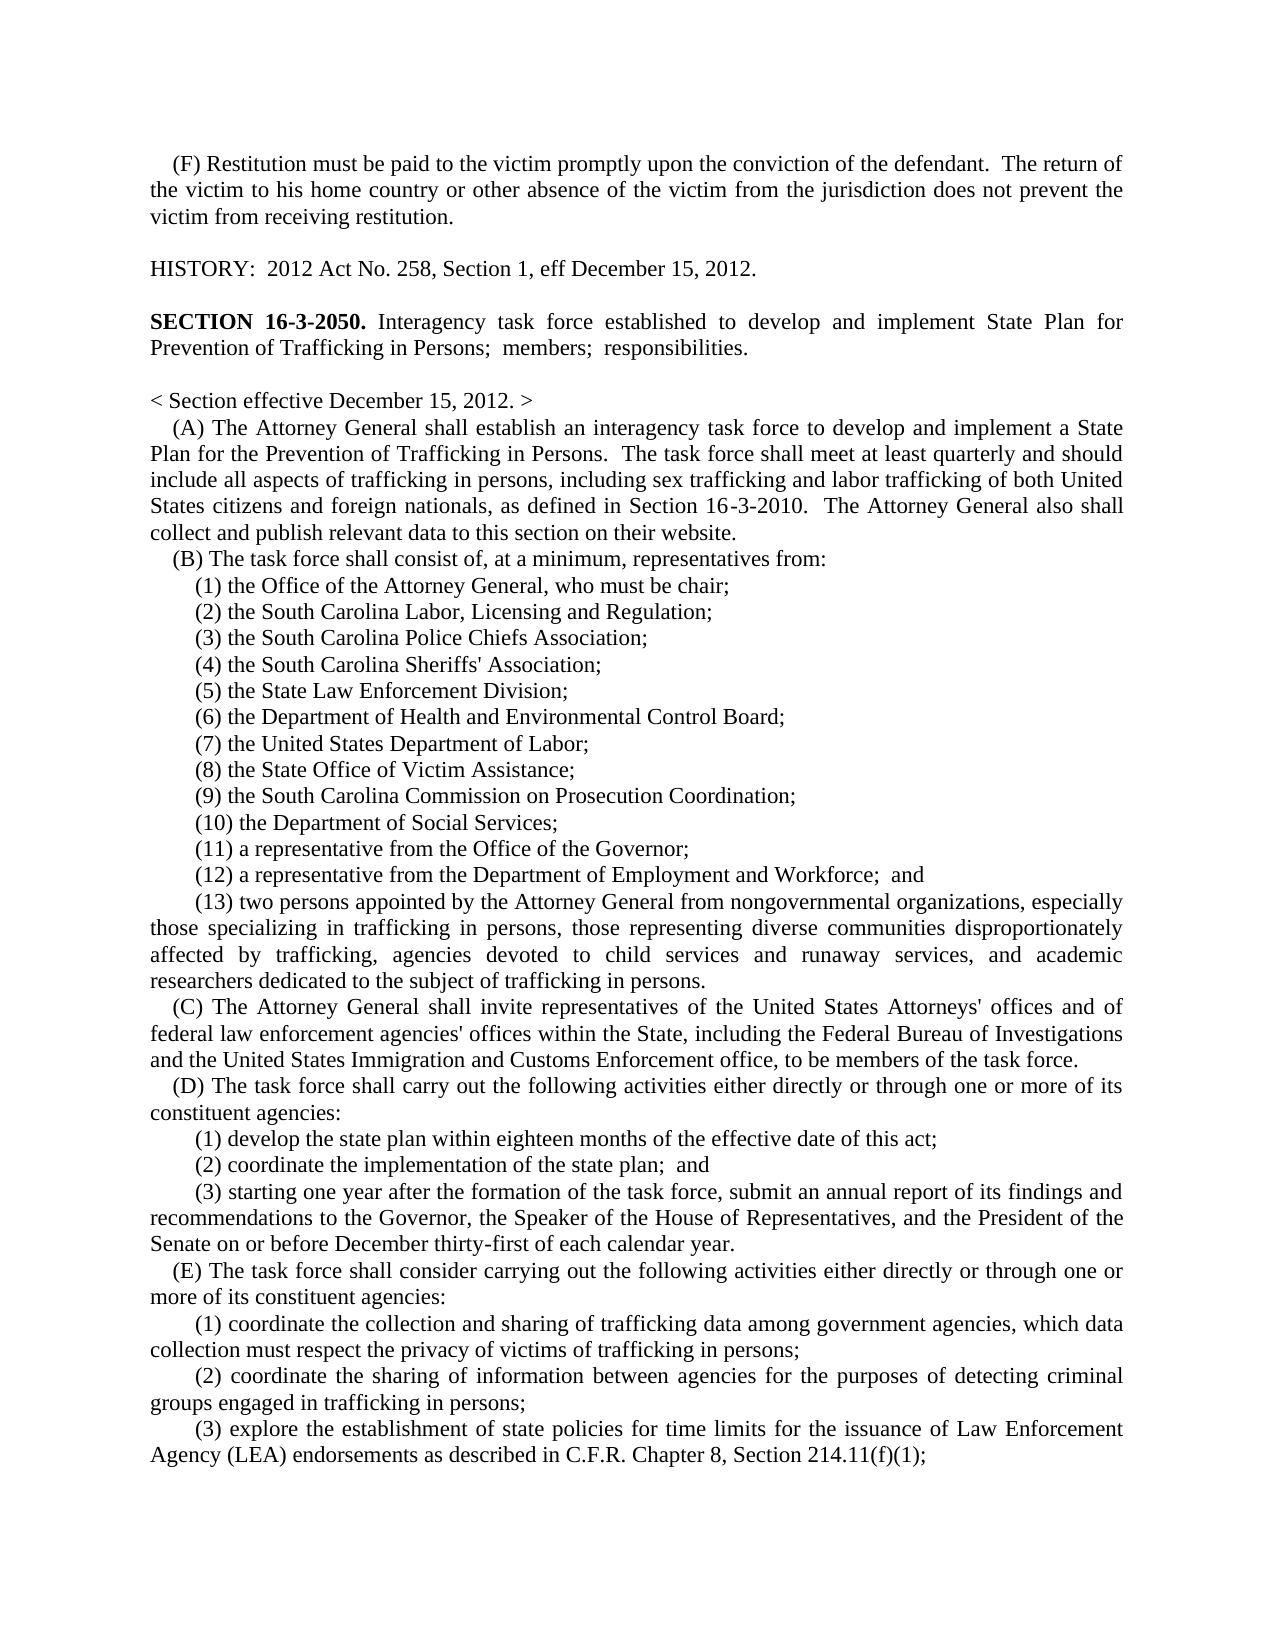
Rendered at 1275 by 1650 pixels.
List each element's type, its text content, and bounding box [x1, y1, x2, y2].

text SECTION 16-3-2050. Interagency task force established to develop and implement State Plan for Prevention of Trafficking in Persons; members; responsibilities. [150, 308, 1125, 361]
text (F) Restitution must be paid to the victim promptly upon the conviction of the defendant. The return of the victim to his home country or other absence of the victim from the jurisdiction does not prevent the victim from receiving restitution. [150, 150, 1125, 229]
text (3) the South Carolina Police Chiefs Association; [150, 624, 1125, 651]
text (5) the State Law Enforcement Division; [150, 677, 1125, 703]
text (10) the Department of Social Services; [150, 809, 1125, 835]
text (4) the South Carolina Sheriffs' Association; [150, 651, 1125, 677]
text (E) The task force shall consider carrying out the following activities either directly or through one or more of its constituent agencies: [150, 1257, 1125, 1309]
text (8) the State Office of Victim Assistance; [150, 756, 1125, 782]
text (1) coordinate the collection and sharing of trafficking data among government agencies, which data collection must respect the privacy of victims of trafficking in persons; [150, 1309, 1125, 1362]
text (C) The Attorney General shall invite representatives of the United States Attorneys' offices and of federal law enforcement agencies' offices within the State, including the Federal Bureau of Investigations and the United States Immigration and Customs Enforcement office, to be members of the task force. [150, 993, 1125, 1072]
text (1) the Office of the Attorney General, who must be chair; [150, 572, 1125, 598]
text (A) The Attorney General shall establish an interagency task force to develop and implement a State Plan for the Prevention of Trafficking in Persons. The task force shall meet at least quarterly and should include all aspects of trafficking in persons, including sex trafficking and labor trafficking of both United States citizens and foreign nationals, as defined in Section 16-3-2010. The Attorney General also shall collect and publish relevant data to this section on their website. [150, 413, 1125, 545]
text (6) the Department of Health and Environmental Control Board; [150, 703, 1125, 730]
text (3) starting one year after the formation of the task force, submit an annual report of its findings and recommendations to the Governor, the Speaker of the House of Representatives, and the President of the Senate on or before December thirty-first of each calendar year. [150, 1178, 1125, 1257]
text (11) a representative from the Office of the Governor; [150, 835, 1125, 862]
text < Section effective December 15, 2012. > [150, 387, 1125, 413]
text (13) two persons appointed by the Attorney General from nongovernmental organizations, especially those specializing in trafficking in persons, those representing diverse communities disproportionately affected by trafficking, agencies devoted to child services and runaway services, and academic researchers dedicated to the subject of trafficking in persons. [150, 888, 1125, 993]
text (B) The task force shall consist of, at a minimum, representatives from: [150, 545, 1125, 572]
text (2) coordinate the sharing of information between agencies for the purposes of detecting criminal groups engaged in trafficking in persons; [150, 1362, 1125, 1415]
text (3) explore the establishment of state policies for time limits for the issuance of Law Enforcement Agency (LEA) endorsements as described in C.F.R. Chapter 8, Section 214.11(f)(1); [150, 1415, 1125, 1468]
text (D) The task force shall carry out the following activities either directly or through one or more of its constituent agencies: [150, 1072, 1125, 1125]
text (9) the South Carolina Commission on Prosecution Coordination; [150, 782, 1125, 809]
text HISTORY: 2012 Act No. 258, Section 1, eff December 15, 2012. [150, 255, 1125, 282]
text (1) develop the state plan within eighteen months of the effective date of this act; [150, 1125, 1125, 1151]
text (2) the South Carolina Labor, Licensing and Regulation; [150, 598, 1125, 624]
text (12) a representative from the Department of Employment and Workforce; and [150, 862, 1125, 888]
text (2) coordinate the implementation of the state plan; and [150, 1151, 1125, 1178]
text (7) the United States Department of Labor; [150, 730, 1125, 756]
